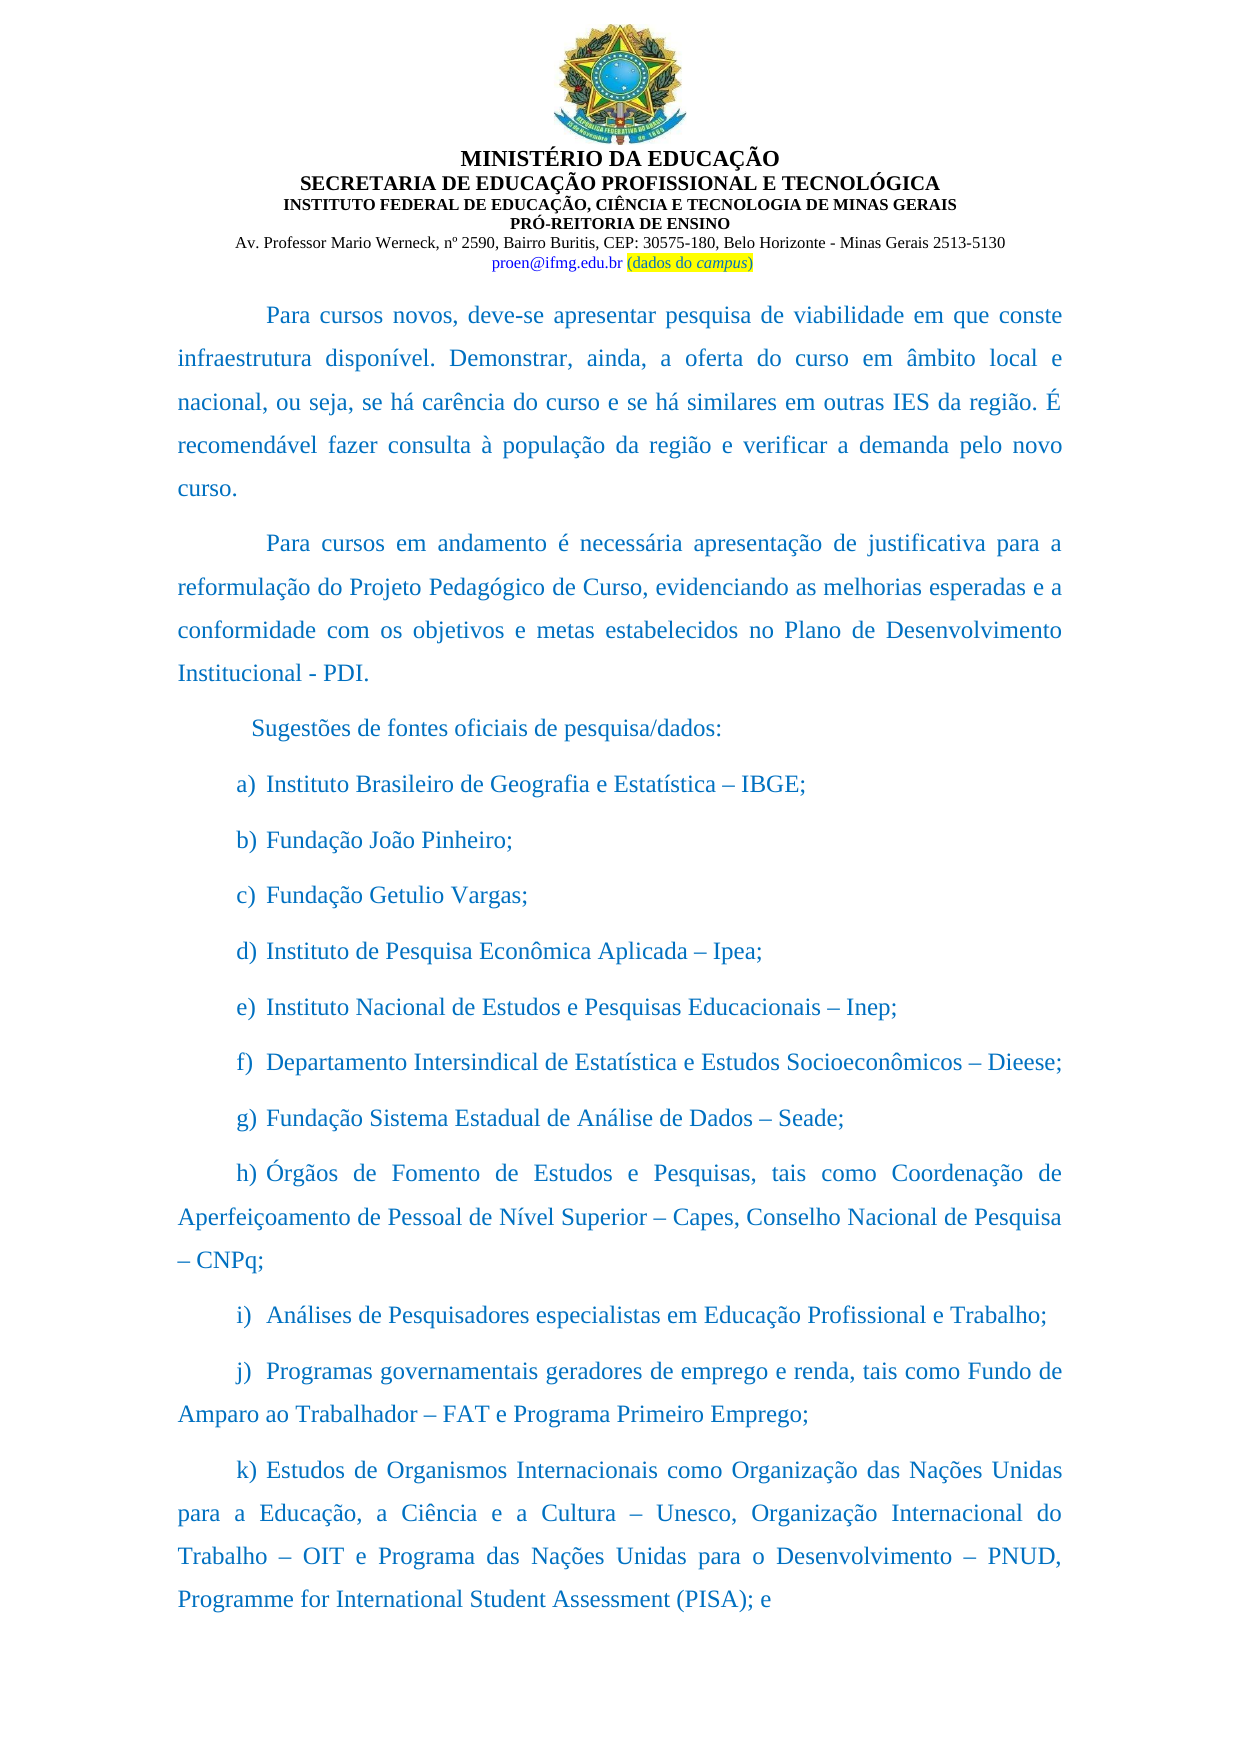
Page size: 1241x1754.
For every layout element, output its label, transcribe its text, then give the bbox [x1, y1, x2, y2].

list Análises de Pesquisadores especialistas em Educação Profissional e Trabalho; [177, 1300, 1063, 1329]
text Para cursos novos, deve-se apresentar pesquisa de viabilidade em que conste infraestrutura disponível. Demonstrar, ainda, a oferta do curso em âmbito local e nacional, ou seja, se há carência do curso e se há similares em outras IES da região. É recomendável fazer consulta à população da região e verificar a demanda pelo novo curso. [177, 300, 1063, 502]
text Para cursos em andamento é necessária apresentação de justificativa para a reformulação do Projeto Pedagógico de Curso, evidenciando as melhorias esperadas e a conformidade com os objetivos e metas estabelecidos no Plano de Desenvolvimento Institucional - PDI. [177, 528, 1063, 687]
picture [553, 24, 687, 145]
list Estudos de Organismos Internacionais como Organização das Nações Unidas para a Educação, a Ciência e a Cultura – Unesco, Organização Internacional do Trabalho – OIT e Programa das Nações Unidas para o Desenvolvimento – PNUD, Programme for International Student Assessment (PISA); e [177, 1455, 1063, 1613]
list Instituto de Pesquisa Econômica Aplicada – Ipea; [177, 936, 1063, 965]
list Programas governamentais geradores de emprego e renda, tais como Fundo de Amparo ao Trabalhador – FAT e Programa Primeiro Emprego; [177, 1356, 1063, 1428]
list Fundação Getulio Vargas; [177, 880, 1063, 909]
text Sugestões de fontes oficiais de pesquisa/dados: [177, 713, 1063, 742]
list Instituto Nacional de Estudos e Pesquisas Educacionais – Inep; [177, 992, 1063, 1020]
list Órgãos de Fomento de Estudos e Pesquisas, tais como Coordenação de Aperfeiçoamento de Pessoal de Nível Superior – Capes, Conselho Nacional de Pesquisa – CNPq; [177, 1158, 1063, 1273]
list Instituto Brasileiro de Geografia e Estatística – IBGE; [177, 769, 1063, 798]
list Departamento Intersindical de Estatística e Estudos Socioeconômicos – Dieese; [177, 1047, 1063, 1076]
list Fundação Sistema Estadual de Análise de Dados – Seade; [177, 1103, 1063, 1132]
list Fundação João Pinheiro; [177, 825, 1063, 853]
